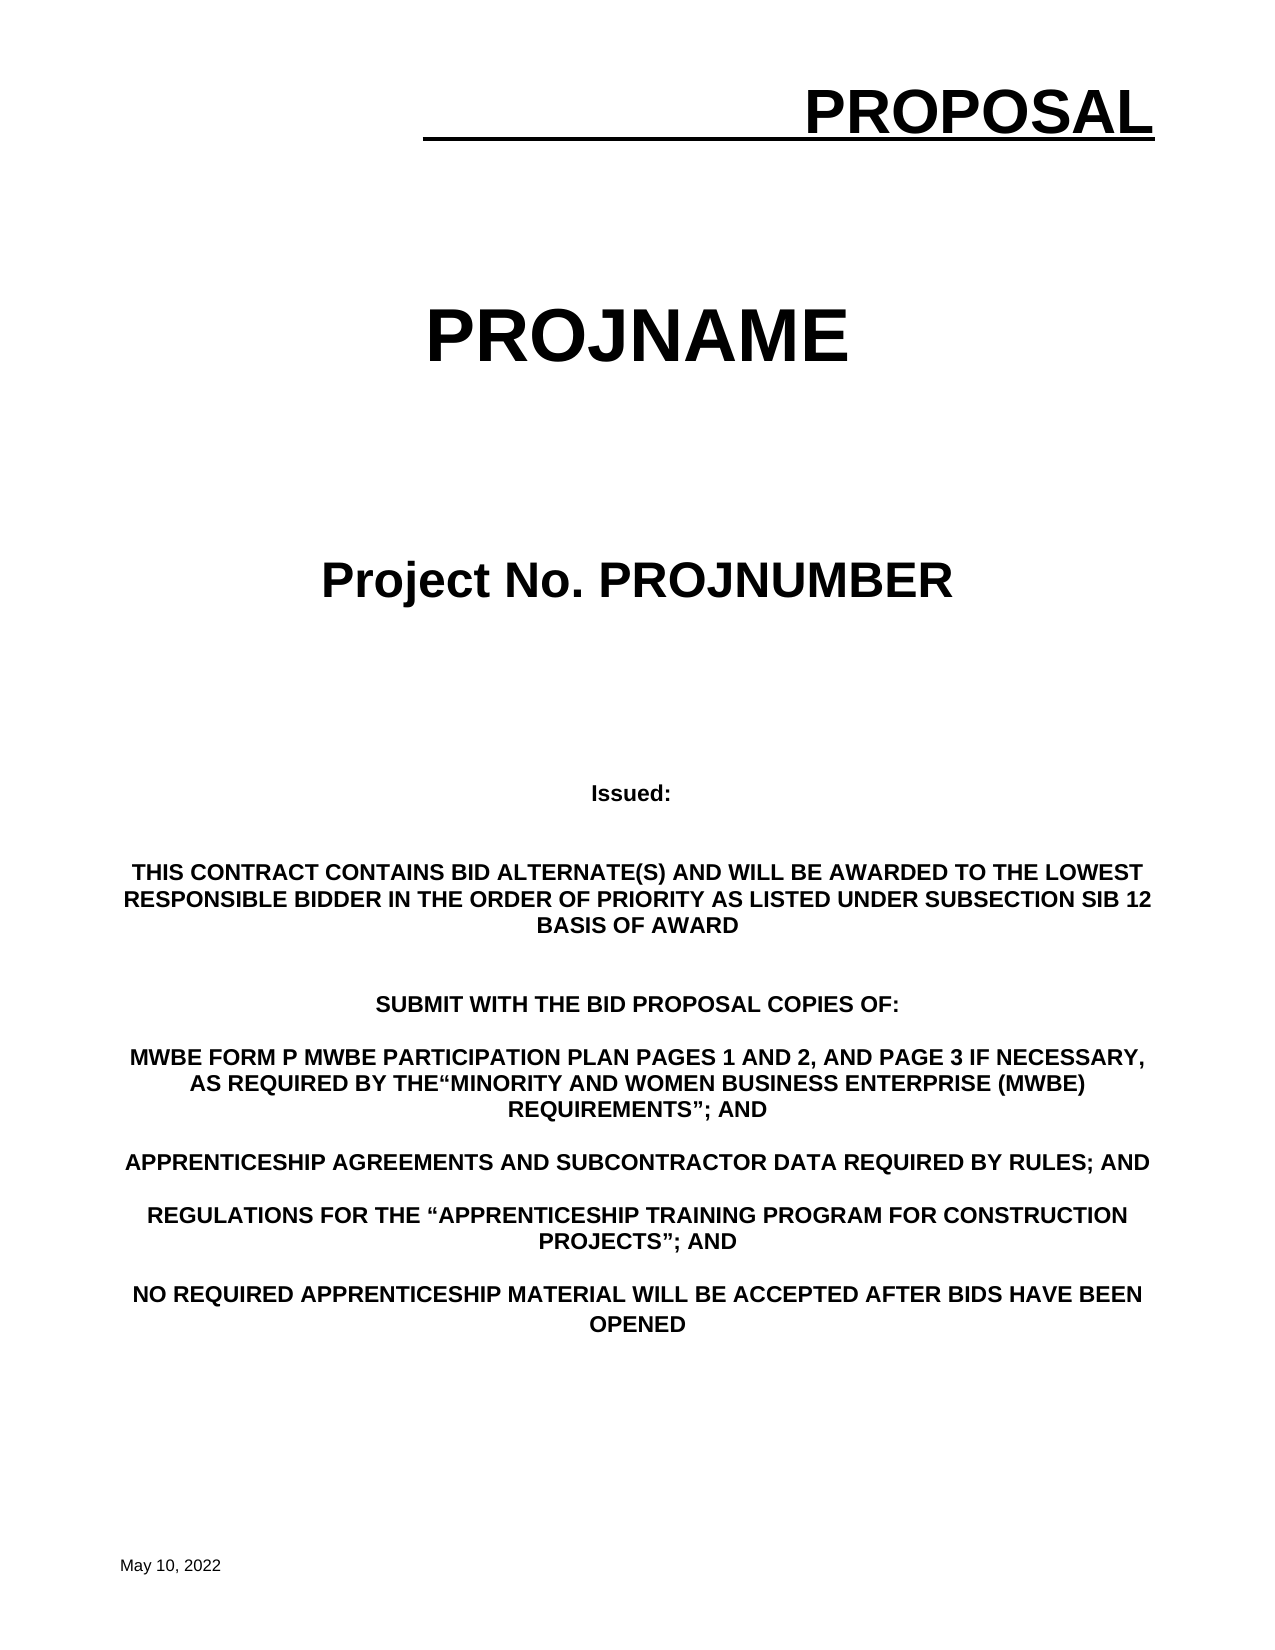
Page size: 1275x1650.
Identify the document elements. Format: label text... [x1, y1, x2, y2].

text PROPOSAL [120, 75, 1155, 147]
text APPRENTICESHIP AGREEMENTS AND SUBCONTRACTOR DATA REQUIRED BY RULES; AND [120, 1149, 1155, 1175]
text MWBE FORM P MWBE PARTICIPATION PLAN PAGES 1 AND 2, AND PAGE 3 IF NECESSARY, AS REQUIRED BY THE“MINORITY AND WOMEN BUSINESS ENTERPRISE (MWBE) REQUIREMENTS”; AND [120, 1044, 1155, 1123]
text Project No. PROJNUMBER [120, 550, 1155, 608]
text Issued: [120, 780, 1155, 806]
text REGULATIONS FOR THE “APPRENTICESHIP TRAINING PROGRAM FOR CONSTRUCTION PROJECTS”; AND [120, 1202, 1155, 1254]
text THIS CONTRACT CONTAINS BID ALTERNATE(S) AND WILL BE AWARDED TO THE LOWEST RESPONSIBLE BIDDER IN THE ORDER OF PRIORITY AS LISTED UNDER SUBSECTION SIB 12 BASIS OF AWARD [120, 859, 1155, 938]
text SUBMIT WITH THE BID PROPOSAL COPIES OF: [120, 991, 1155, 1017]
text PROJNAME [120, 291, 1155, 378]
text NO REQUIRED APPRENTICESHIP MATERIAL WILL BE ACCEPTED AFTER BIDS HAVE BEEN OPENED [120, 1281, 1155, 1337]
